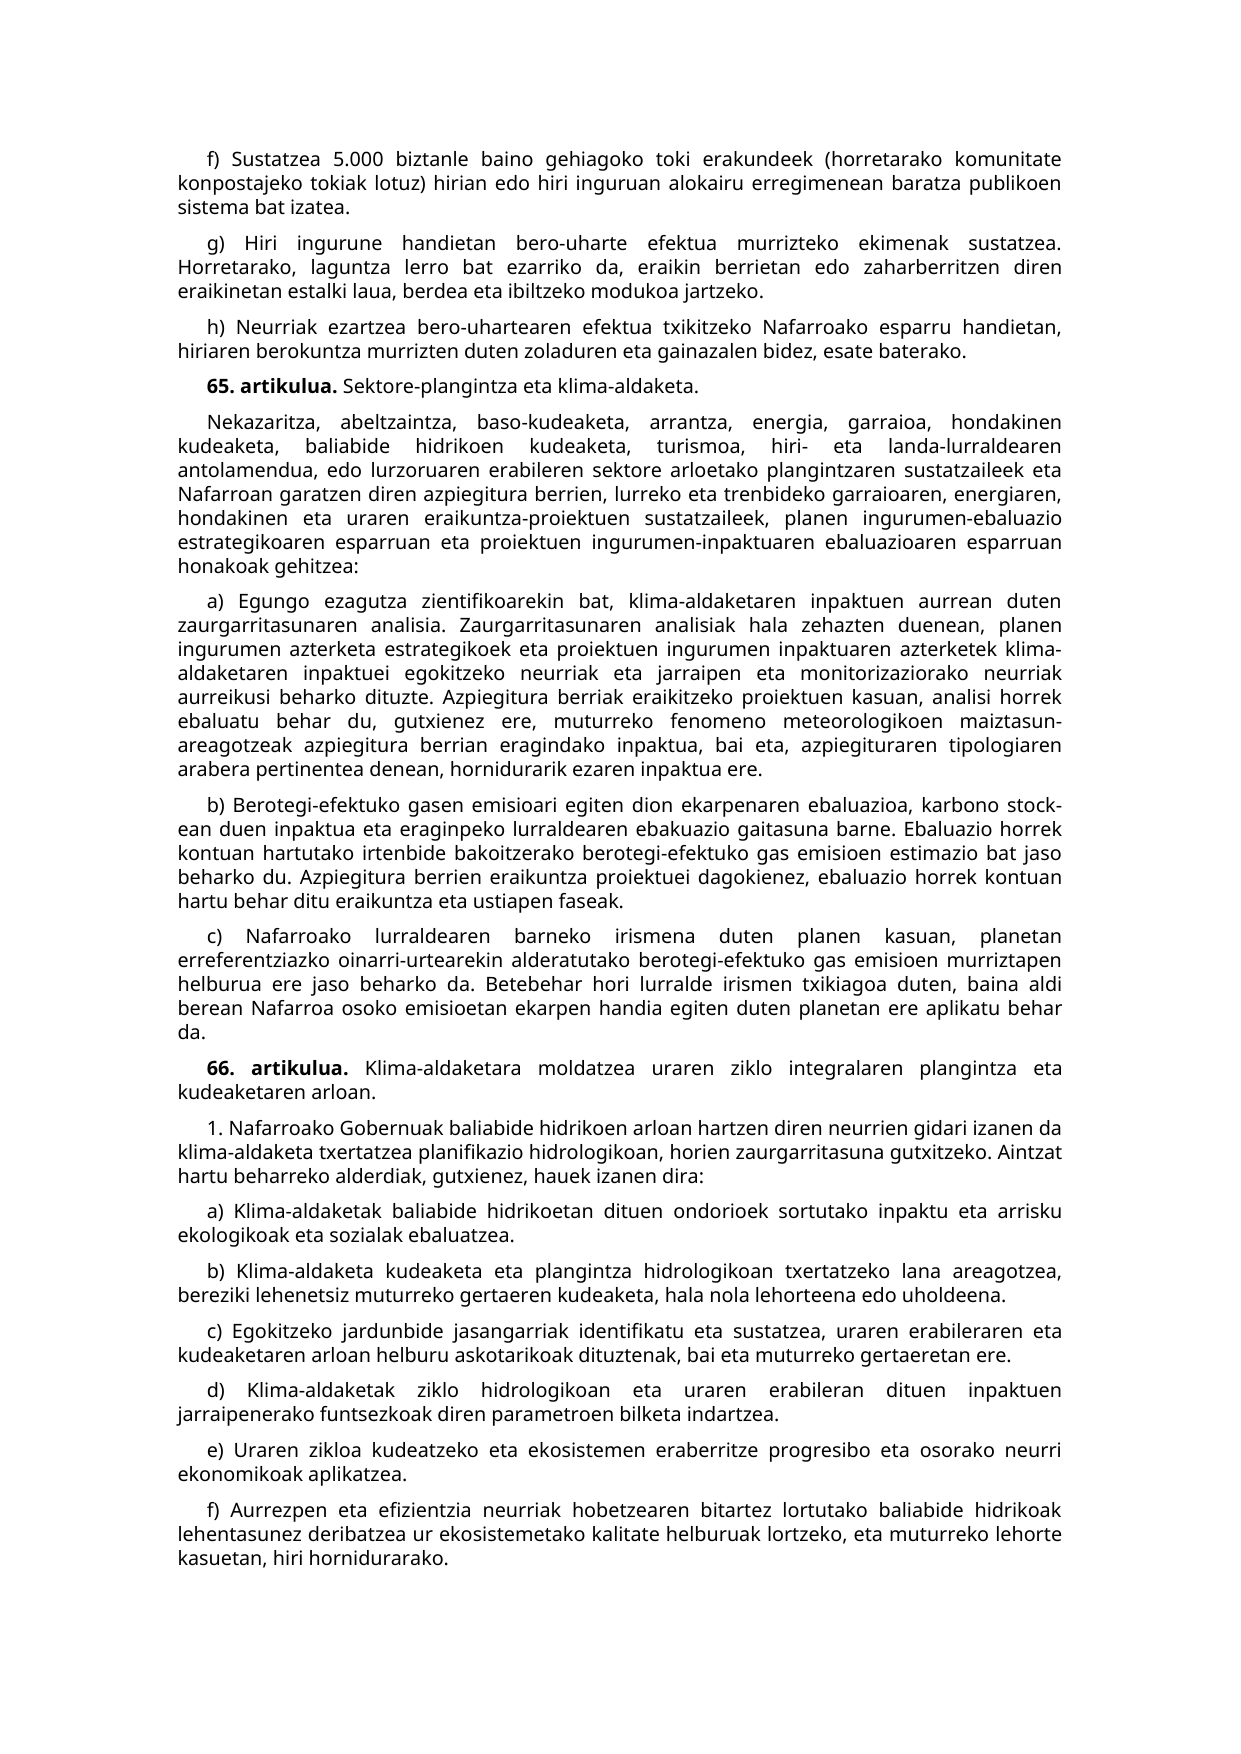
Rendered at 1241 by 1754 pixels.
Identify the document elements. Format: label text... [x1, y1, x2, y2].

text a) Klima-aldaketak baliabide hidrikoetan dituen ondorioek sortutako inpaktu eta arrisku ekologikoak eta sozialak ebaluatzea. [177, 1200, 1063, 1248]
text f) Aurrezpen eta efizientzia neurriak hobetzearen bitartez lortutako baliabide hidrikoak lehentasunez deribatzea ur ekosistemetako kalitate helburuak lortzeko, eta muturreko lehorte kasuetan, hiri hornidurarako. [177, 1498, 1063, 1570]
text a) Egungo ezagutza zientifikoarekin bat, klima-aldaketaren inpaktuen aurrean duten zaurgarritasunaren analisia. Zaurgarritasunaren analisiak hala zehazten duenean, planen ingurumen azterketa estrategikoek eta proiektuen ingurumen inpaktuaren azterketek klima-aldaketaren inpaktuei egokitzeko neurriak eta jarraipen eta monitorizaziorako neurriak aurreikusi beharko dituzte. Azpiegitura berriak eraikitzeko proiektuen kasuan, analisi horrek ebaluatu behar du, gutxienez ere, muturreko fenomeno meteorologikoen maiztasun-areagotzeak azpiegitura berrian eragindako inpaktua, bai eta, azpiegituraren tipologiaren arabera pertinentea denean, hornidurarik ezaren inpaktua ere. [177, 590, 1063, 781]
text f) Sustatzea 5.000 biztanle baino gehiagoko toki erakundeek (horretarako komunitate konpostajeko tokiak lotuz) hirian edo hiri inguruan alokairu erregimenean baratza publikoen sistema bat izatea. [177, 148, 1063, 219]
text c) Egokitzeko jardunbide jasangarriak identifikatu eta sustatzea, uraren erabileraren eta kudeaketaren arloan helburu askotarikoak dituztenak, bai eta muturreko gertaeretan ere. [177, 1319, 1063, 1367]
text Nekazaritza, abeltzaintza, baso-kudeaketa, arrantza, energia, garraioa, hondakinen kudeaketa, baliabide hidrikoen kudeaketa, turismoa, hiri- eta landa-lurraldearen antolamendua, edo lurzoruaren erabileren sektore arloetako plangintzaren sustatzaileek eta Nafarroan garatzen diren azpiegitura berrien, lurreko eta trenbideko garraioaren, energiaren, hondakinen eta uraren eraikuntza-proiektuen sustatzaileek, planen ingurumen-ebaluazio estrategikoaren esparruan eta proiektuen ingurumen-inpaktuaren ebaluazioaren esparruan honakoak gehitzea: [177, 410, 1063, 578]
text e) Uraren zikloa kudeatzeko eta ekosistemen eraberritze progresibo eta osorako neurri ekonomikoak aplikatzea. [177, 1438, 1063, 1486]
text b) Berotegi-efektuko gasen emisioari egiten dion ekarpenaren ebaluazioa, karbono stock-ean duen inpaktua eta eraginpeko lurraldearen ebakuazio gaitasuna barne. Ebaluazio horrek kontuan hartutako irtenbide bakoitzerako berotegi-efektuko gas emisioen estimazio bat jaso beharko du. Azpiegitura berrien eraikuntza proiektuei dagokienez, ebaluazio horrek kontuan hartu behar ditu eraikuntza eta ustiapen faseak. [177, 793, 1063, 913]
text d) Klima-aldaketak ziklo hidrologikoan eta uraren erabileran dituen inpaktuen jarraipenerako funtsezkoak diren parametroen bilketa indartzea. [177, 1379, 1063, 1427]
text 1. Nafarroako Gobernuak baliabide hidrikoen arloan hartzen diren neurrien gidari izanen da klima-aldaketa txertatzea planifikazio hidrologikoan, horien zaurgarritasuna gutxitzeko. Aintzat hartu beharreko alderdiak, gutxienez, hauek izanen dira: [177, 1116, 1063, 1188]
text g) Hiri ingurune handietan bero-uharte efektua murrizteko ekimenak sustatzea. Horretarako, laguntza lerro bat ezarriko da, eraikin berrietan edo zaharberritzen diren eraikinetan estalki laua, berdea eta ibiltzeko modukoa jartzeko. [177, 231, 1063, 303]
text 66. artikulua. Klima-aldaketara moldatzea uraren ziklo integralaren plangintza eta kudeaketaren arloan. [177, 1056, 1063, 1104]
text b) Klima-aldaketa kudeaketa eta plangintza hidrologikoan txertatzeko lana areagotzea, bereziki lehenetsiz muturreko gertaeren kudeaketa, hala nola lehorteena edo uholdeena. [177, 1259, 1063, 1307]
text 65. artikulua. Sektore-plangintza eta klima-aldaketa. [177, 374, 1063, 398]
text h) Neurriak ezartzea bero-uhartearen efektua txikitzeko Nafarroako esparru handietan, hiriaren berokuntza murrizten duten zoladuren eta gainazalen bidez, esate baterako. [177, 315, 1063, 363]
text c) Nafarroako lurraldearen barneko irismena duten planen kasuan, planetan erreferentziazko oinarri-urtearekin alderatutako berotegi-efektuko gas emisioen murriztapen helburua ere jaso beharko da. Betebehar hori lurralde irismen txikiagoa duten, baina aldi berean Nafarroa osoko emisioetan ekarpen handia egiten duten planetan ere aplikatu behar da. [177, 925, 1063, 1044]
